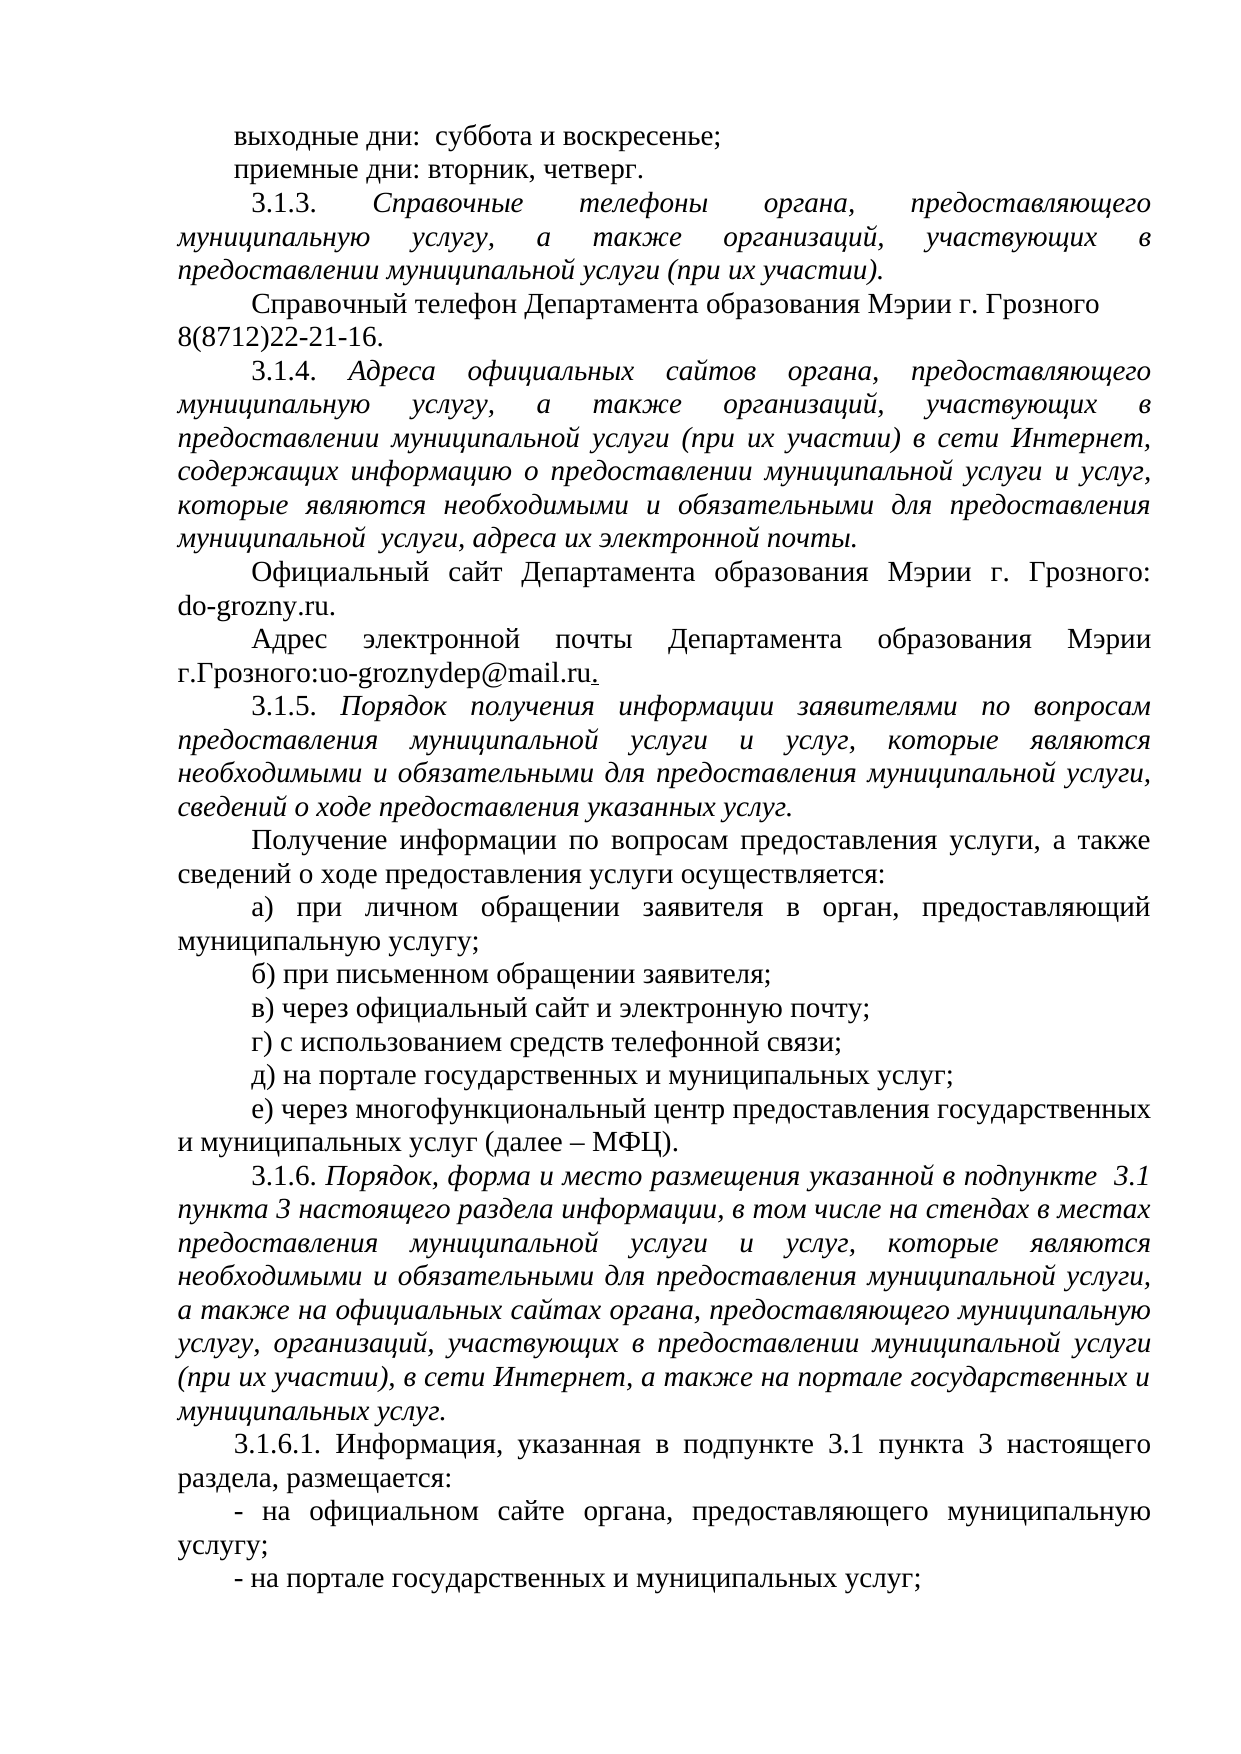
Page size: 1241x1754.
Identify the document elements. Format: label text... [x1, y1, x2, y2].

text 3.1.6. Порядок, форма и место размещения указанной в подпункте 3.1 пункта 3 настоящего раздела информации, в том числе на стендах в местах предоставления муниципальной услуги и услуг, которые являются необходимыми и обязательными для предоставления муниципальной услуги, а также на официальных сайтах органа, предоставляющего муниципальную услугу, организаций, участвующих в предоставлении муниципальной услуги (при их участии), в сети Интернет, а также на портале государственных и муниципальных услуг. [177, 1158, 1152, 1426]
text Официальный сайт Департамента образования Мэрии г. Грозного: do-grozny.ru. [177, 554, 1152, 621]
text - на портале государственных и муниципальных услуг; [177, 1560, 1152, 1594]
text б) при письменном обращении заявителя; [177, 957, 1152, 990]
text 3.1.5. Порядок получения информации заявителями по вопросам предоставления муниципальной услуги и услуг, которые являются необходимыми и обязательными для предоставления муниципальной услуги, сведений о ходе предоставления указанных услуг. [177, 688, 1152, 822]
text 3.1.6.1. Информация, указанная в подпункте 3.1 пункта 3 настоящего раздела, размещается: [177, 1426, 1152, 1493]
text 3.1.4. Адреса официальных сайтов органа, предоставляющего муниципальную услугу, а также организаций, участвующих в предоставлении муниципальной услуги (при их участии) в сети Интернет, содержащих информацию о предоставлении муниципальной услуги и услуг, которые являются необходимыми и обязательными для предоставления муниципальной услуги, адреса их электронной почты. [177, 353, 1152, 554]
text выходные дни: суббота и воскресенье; [177, 118, 1152, 152]
text д) на портале государственных и муниципальных услуг; [177, 1057, 1152, 1091]
text Адрес электронной почты Департамента образования Мэрии г.Грозного:uo-groznydep@mail.ru. [177, 621, 1152, 688]
text 8(8712)22-21-16. [177, 319, 1152, 353]
text г) с использованием средств телефонной связи; [177, 1024, 1152, 1057]
text 3.1.3. Справочные телефоны органа, предоставляющего муниципальную услугу, а также организаций, участвующих в предоставлении муниципальной услуги (при их участии). [177, 185, 1152, 286]
text приемные дни: вторник, четверг. [177, 152, 1152, 185]
text е) через многофункциональный центр предоставления государственных и муниципальных услуг (далее – МФЦ). [177, 1091, 1152, 1158]
text - на официальном сайте органа, предоставляющего муниципальную услугу; [177, 1493, 1152, 1560]
text Получение информации по вопросам предоставления услуги, а также сведений о ходе предоставления услуги осуществляется: [177, 822, 1152, 889]
text Справочный телефон Департамента образования Мэрии г. Грозного [177, 286, 1152, 319]
text в) через официальный сайт и электронную почту; [177, 990, 1152, 1024]
text а) при личном обращении заявителя в орган, предоставляющий муниципальную услугу; [177, 889, 1152, 957]
